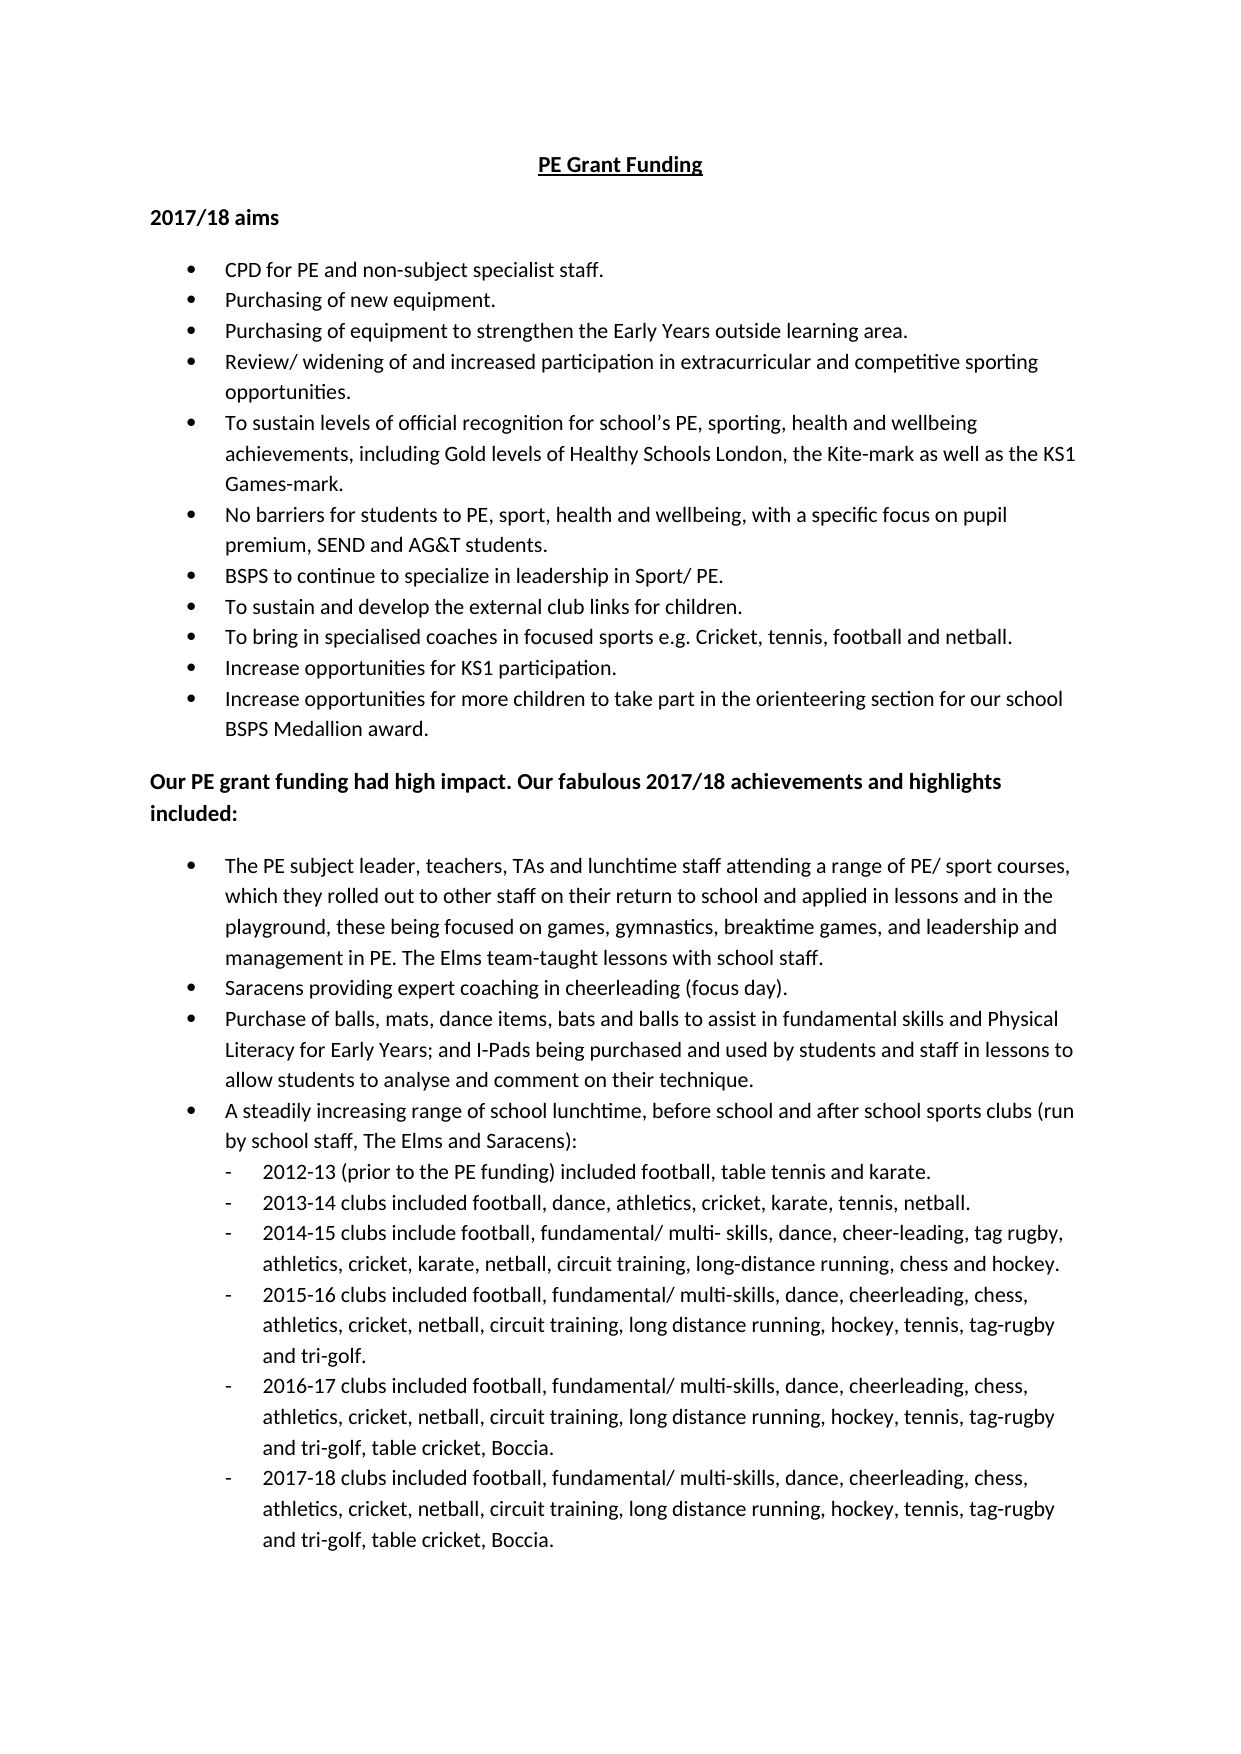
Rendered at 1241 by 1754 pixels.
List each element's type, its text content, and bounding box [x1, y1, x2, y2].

list A steadily increasing range of school lunchtime, before school and after school sports clubs (run by school staff, The Elms and Saracens): [187, 1097, 1090, 1154]
text 2017/18 aims [150, 203, 1090, 231]
list BSPS to continue to specialize in leadership in Sport/ PE. [187, 562, 1090, 589]
list 2012-13 (prior to the PE funding) included football, table tennis and karate. [225, 1158, 1090, 1185]
list Increase opportunities for KS1 participation. [187, 654, 1090, 681]
list 2014-15 clubs include football, fundamental/ multi- skills, dance, cheer-leading, tag rugby, athletics, cricket, karate, netball, circuit training, long-distance running, chess and hockey. [225, 1219, 1090, 1277]
text Our PE grant funding had high impact. Our fabulous 2017/18 achievements and highlights included: [150, 767, 1090, 827]
list Review/ widening of and increased participation in extracurricular and competitive sporting opportunities. [187, 348, 1090, 405]
list Purchase of balls, mats, dance items, bats and balls to assist in fundamental skills and Physical Literacy for Early Years; and I-Pads being purchased and used by students and staff in lessons to allow students to analyse and comment on their technique. [187, 1005, 1090, 1093]
list Increase opportunities for more children to take part in the orienteering section for our school BSPS Medallion award. [187, 685, 1090, 742]
list 2017-18 clubs included football, fundamental/ multi-skills, dance, cheerleading, chess, athletics, cricket, netball, circuit training, long distance running, hockey, tennis, tag-rugby and tri-golf, table cricket, Boccia. [225, 1464, 1090, 1552]
list The PE subject leader, teachers, TAs and lunchtime staff attending a range of PE/ sport courses, which they rolled out to other staff on their return to school and applied in lessons and in the playground, these being focused on games, gymnastics, breaktime games, and leadership and management in PE. The Elms team-taught lessons with school staff. [187, 852, 1090, 971]
text PE Grant Funding [150, 150, 1090, 178]
list Saracens providing expert coaching in cheerleading (focus day). [187, 974, 1090, 1001]
list To sustain levels of official recognition for school’s PE, sporting, health and wellbeing achievements, including Gold levels of Healthy Schools London, the Kite-mark as well as the KS1 Games-mark. [187, 409, 1090, 497]
list No barriers for students to PE, sport, health and wellbeing, with a specific focus on pupil premium, SEND and AG&T students. [187, 501, 1090, 558]
list 2015-16 clubs included football, fundamental/ multi-skills, dance, cheerleading, chess, athletics, cricket, netball, circuit training, long distance running, hockey, tennis, tag-rugby and tri-golf. [225, 1281, 1090, 1369]
list 2013-14 clubs included football, dance, athletics, cricket, karate, tennis, netball. [225, 1189, 1090, 1216]
list To sustain and develop the external club links for children. [187, 593, 1090, 619]
list To bring in specialised coaches in focused sports e.g. Cricket, tennis, football and netball. [187, 623, 1090, 650]
list CPD for PE and non-subject specialist staff. [187, 256, 1090, 283]
list Purchasing of new equipment. [187, 287, 1090, 313]
list Purchasing of equipment to strengthen the Early Years outside learning area. [187, 317, 1090, 344]
list 2016-17 clubs included football, fundamental/ multi-skills, dance, cheerleading, chess, athletics, cricket, netball, circuit training, long distance running, hockey, tennis, tag-rugby and tri-golf, table cricket, Boccia. [225, 1373, 1090, 1461]
